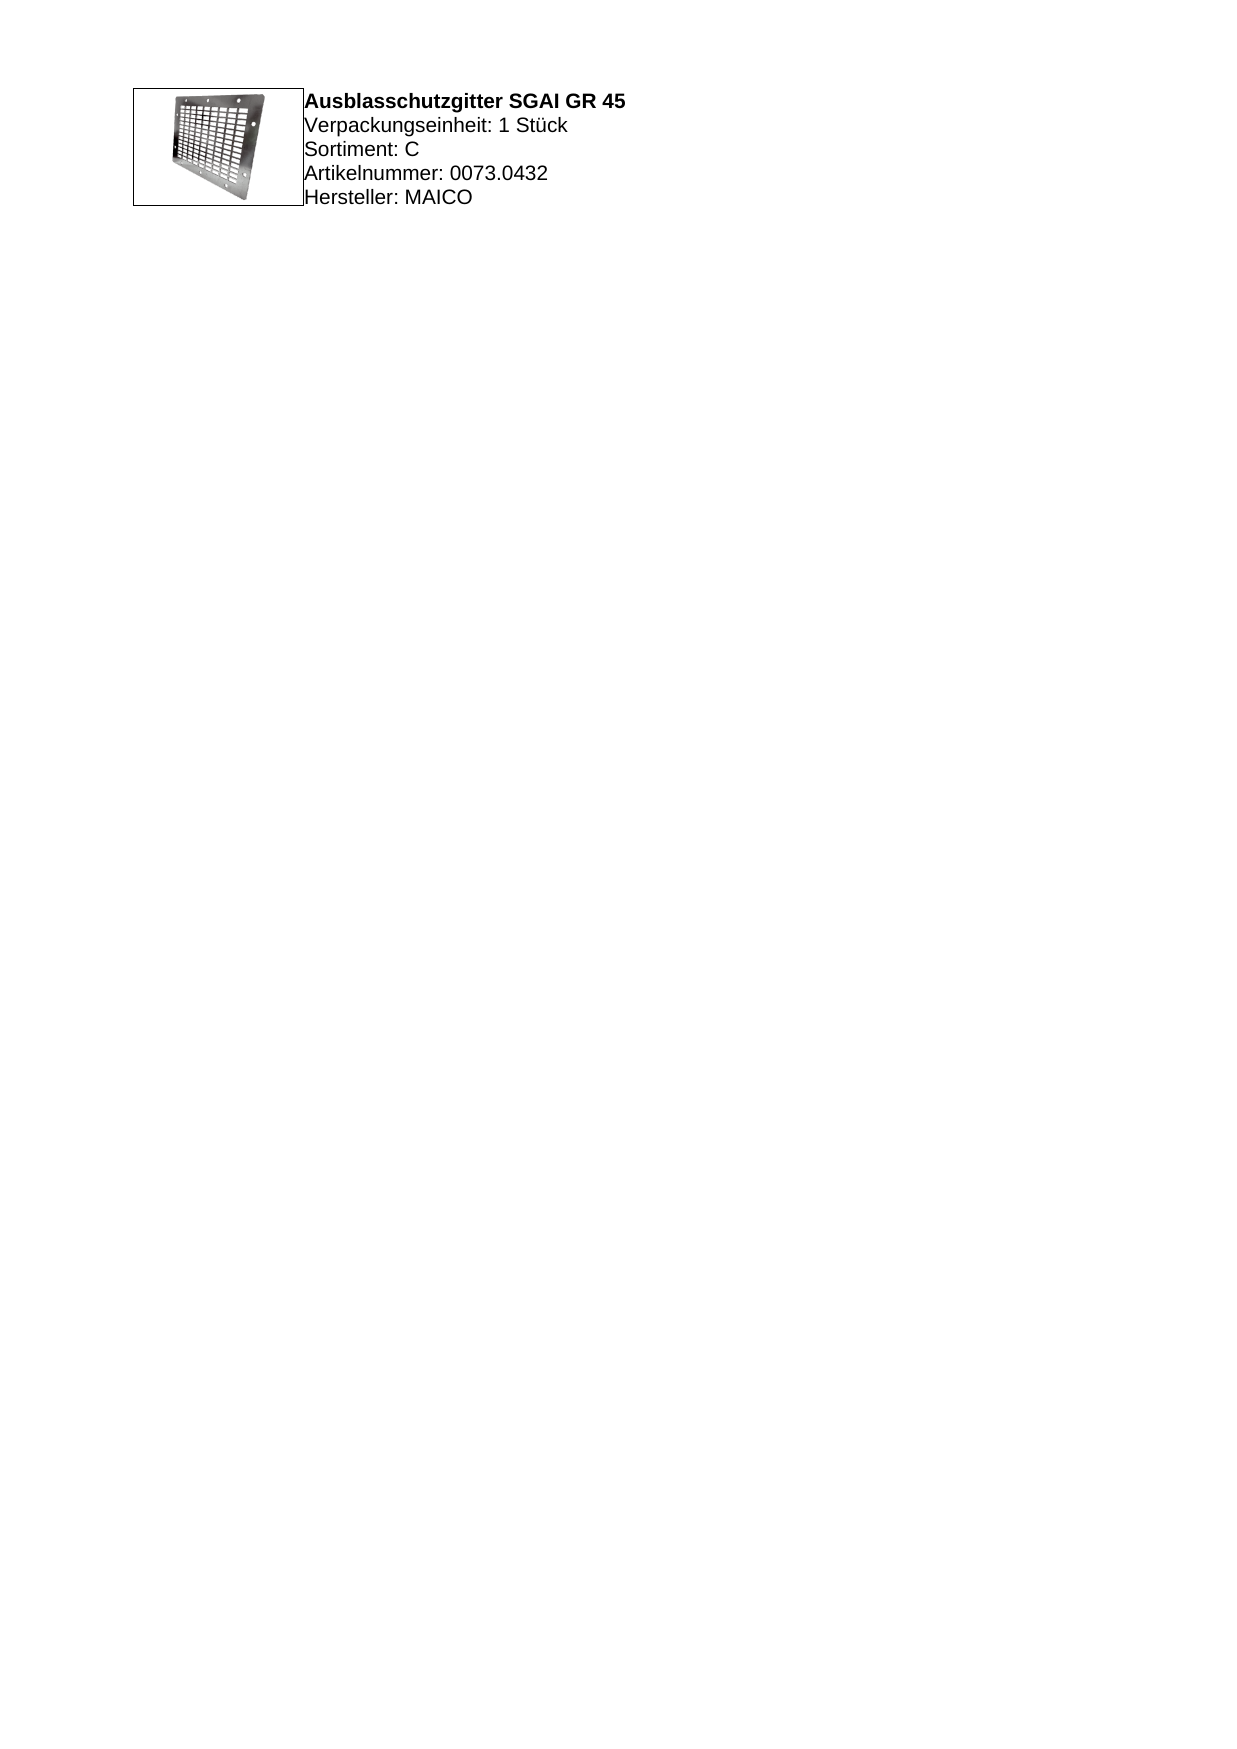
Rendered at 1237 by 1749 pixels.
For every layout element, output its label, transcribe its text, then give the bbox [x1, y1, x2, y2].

picture [134, 89, 303, 205]
text Ausblasschutzgitter SGAI GR 45Verpackungseinheit: 1 StückSortiment: C Artikelnummer: 0073.0432Hersteller: MAICO [133, 89, 1148, 208]
